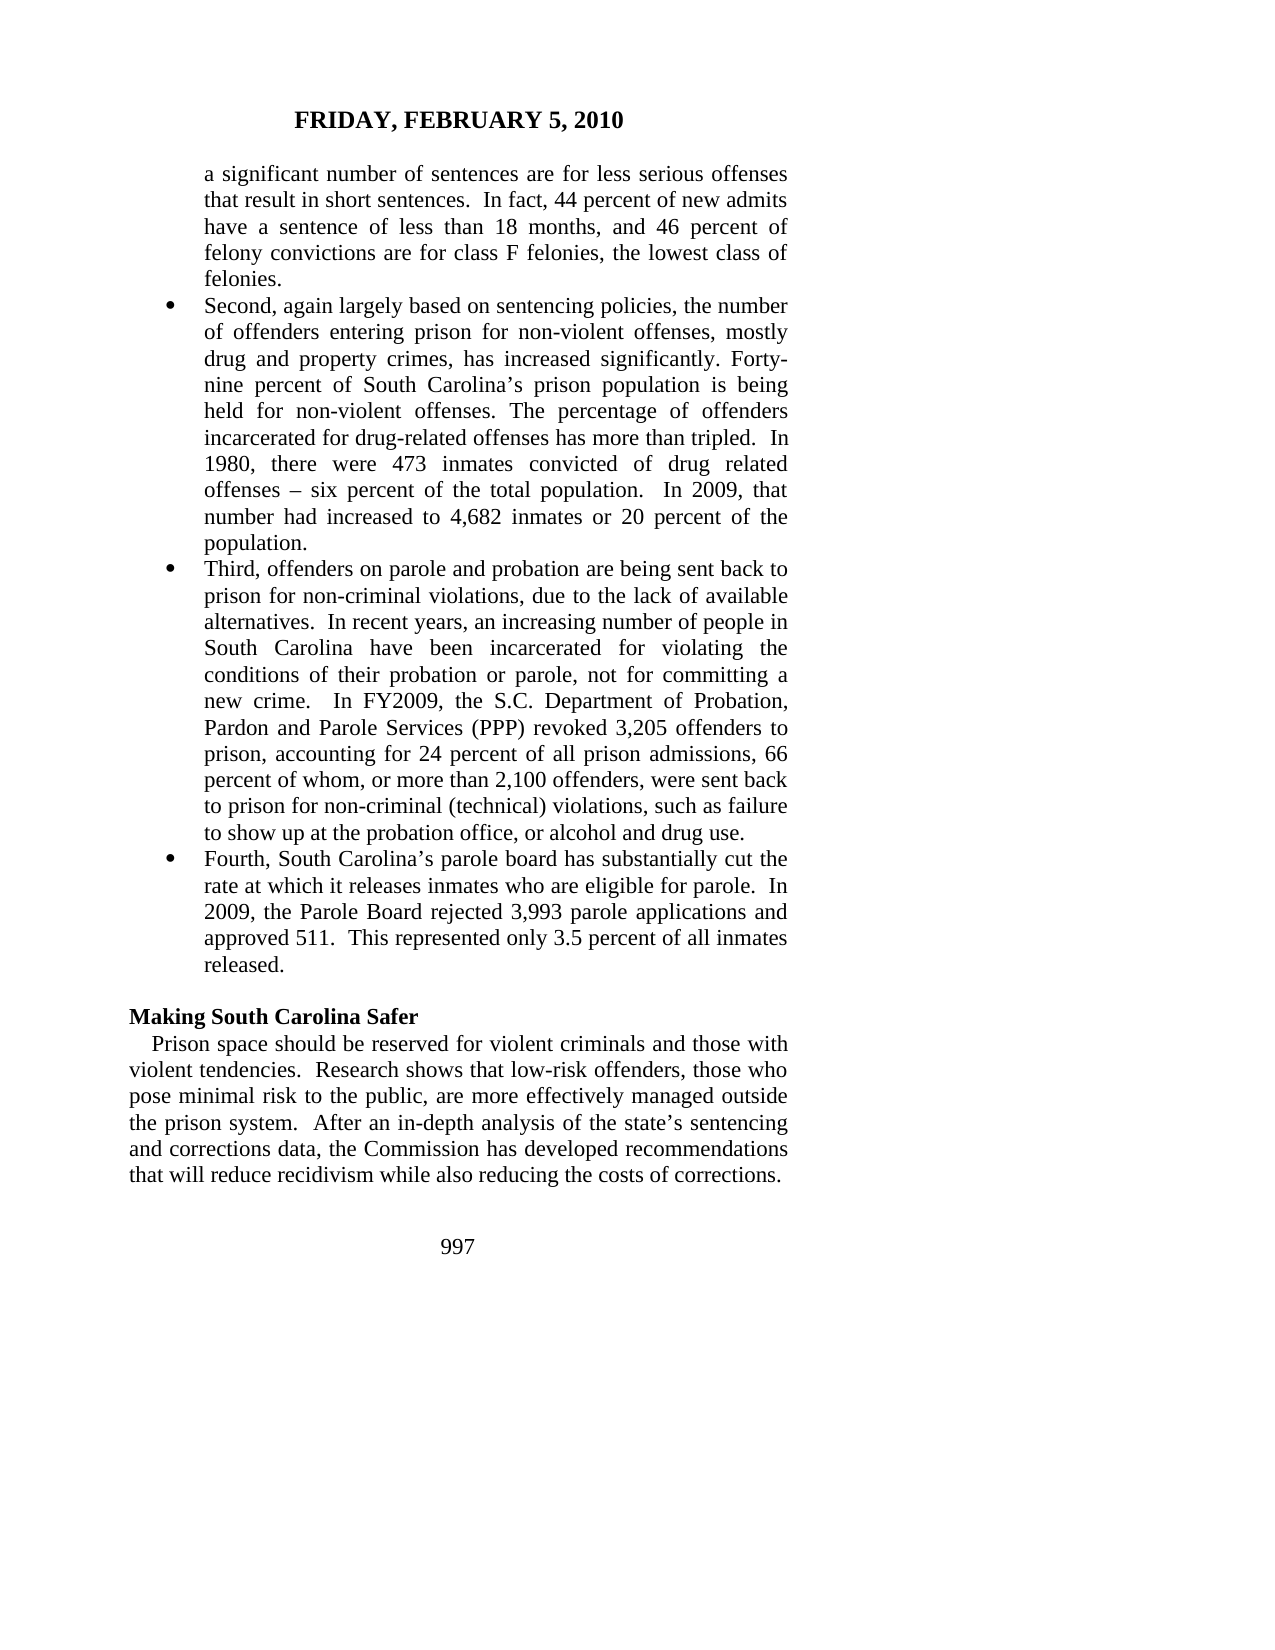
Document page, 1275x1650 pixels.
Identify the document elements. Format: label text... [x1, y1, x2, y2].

list Second, again largely based on sentencing policies, the number of offenders entering prison for non-violent offenses, mostly drug and property crimes, has increased significantly. Forty-nine percent of South Carolina’s prison population is being held for non-violent offenses. The percentage of offenders incarcerated for drug-related offenses has more than tripled. In 1980, there were 473 inmates convicted of drug related offenses – six percent of the total population. In 2009, that number had increased to 4,682 inmates or 20 percent of the population. [166, 292, 789, 555]
list Third, offenders on parole and probation are being sent back to prison for non-criminal violations, due to the lack of available alternatives. In recent years, an increasing number of people in South Carolina have been incarcerated for violating the conditions of their probation or parole, not for committing a new crime. In FY2009, the S.C. Department of Probation, Pardon and Parole Services (PPP) revoked 3,205 offenders to prison, accounting for 24 percent of all prison admissions, 66 percent of whom, or more than 2,100 offenders, were sent back to prison for non-criminal (technical) violations, such as failure to show up at the probation office, or alcohol and drug use. [166, 555, 789, 845]
list Fourth, South Carolina’s parole board has substantially cut the rate at which it releases inmates who are eligible for parole. In 2009, the Parole Board rejected 3,993 parole applications and approved 511. This represented only 3.5 percent of all inmates released. [166, 845, 789, 977]
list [166, 160, 789, 292]
text Making South Carolina Safer [129, 1003, 789, 1030]
text Prison space should be reserved for violent criminals and those with violent tendencies. Research shows that low-risk offenders, those who pose minimal risk to the public, are more effectively managed outside the prison system. After an in-depth analysis of the state’s sentencing and corrections data, the Commission has developed recommendations that will reduce recidivism while also reducing the costs of corrections. [129, 1030, 789, 1188]
